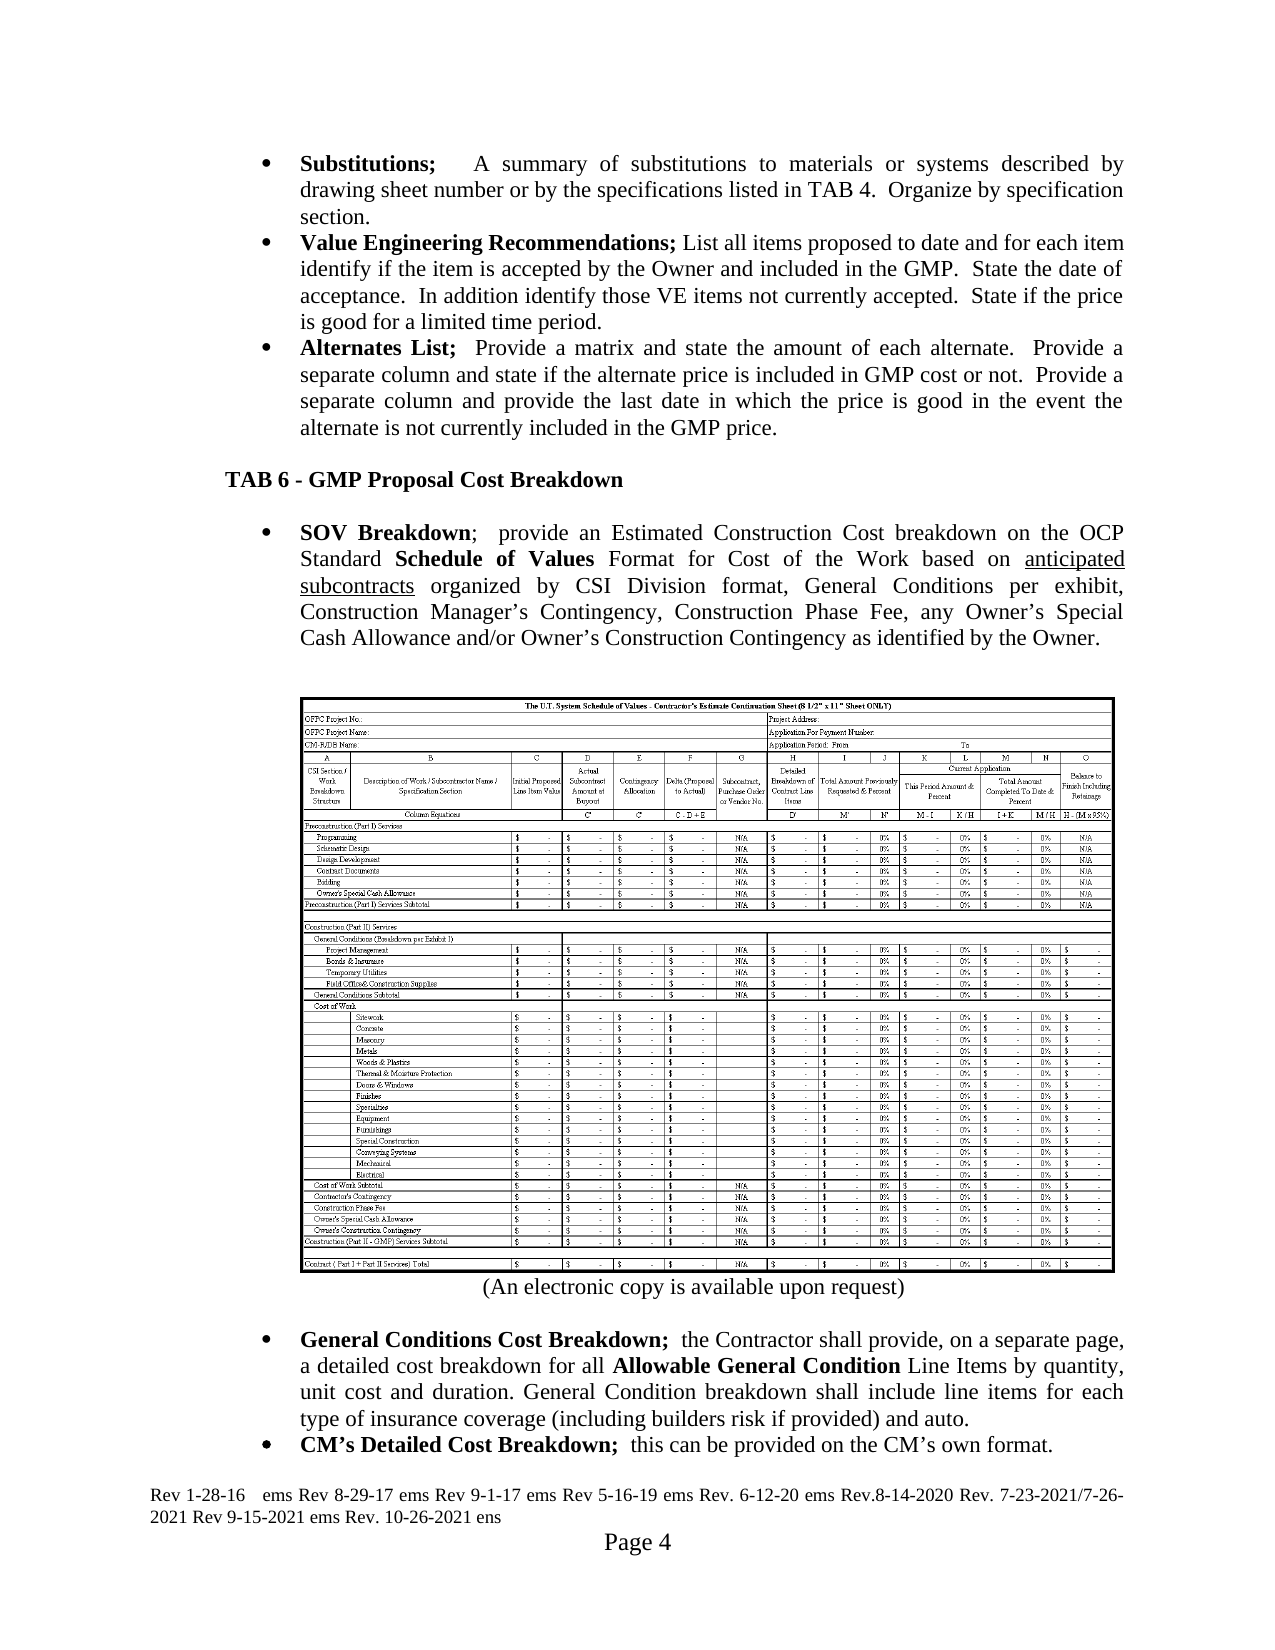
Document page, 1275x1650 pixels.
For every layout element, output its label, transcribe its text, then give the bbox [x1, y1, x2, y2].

list Substitutions; A summary of substitutions to materials or systems described by drawing sheet number or by the specifications listed in TAB 4. Organize by specification section. [262, 150, 1125, 229]
list SOV Breakdown; provide an Estimated Construction Cost breakdown on the OCP Standard Schedule of Values Format for Cost of the Work based on anticipated subcontracts organized by CSI Division format, General Conditions per exhibit, Construction Manager’s Contingency, Construction Phase Fee, any Owner’s Special Cash Allowance and/or Owner’s Construction Contingency as identified by the Owner. [262, 519, 1125, 651]
picture [303, 700, 1112, 1270]
list Alternates List; Provide a matrix and state the amount of each alternate. Provide a separate column and state if the alternate price is included in GMP cost or not. Provide a separate column and provide the last date in which the price is good in the event the alternate is not currently included in the GMP price. [262, 334, 1125, 440]
list CM’s Detailed Cost Breakdown; this can be provided on the CM’s own format. [262, 1431, 1125, 1457]
list Value Engineering Recommendations; List all items proposed to date and for each item identify if the item is accepted by the Owner and included in the GMP. State the date of acceptance. In addition identify those VE items not currently accepted. State if the price is good for a limited time period. [262, 229, 1125, 334]
text TAB 6 - GMP Proposal Cost Breakdown [150, 466, 1125, 493]
list General Conditions Cost Breakdown; the Contractor shall provide, on a separate page, a detailed cost breakdown for all Allowable General Condition Line Items by quantity, unit cost and duration. General Condition breakdown shall include line items for each type of insurance coverage (including builders risk if provided) and auto. [262, 1326, 1125, 1431]
